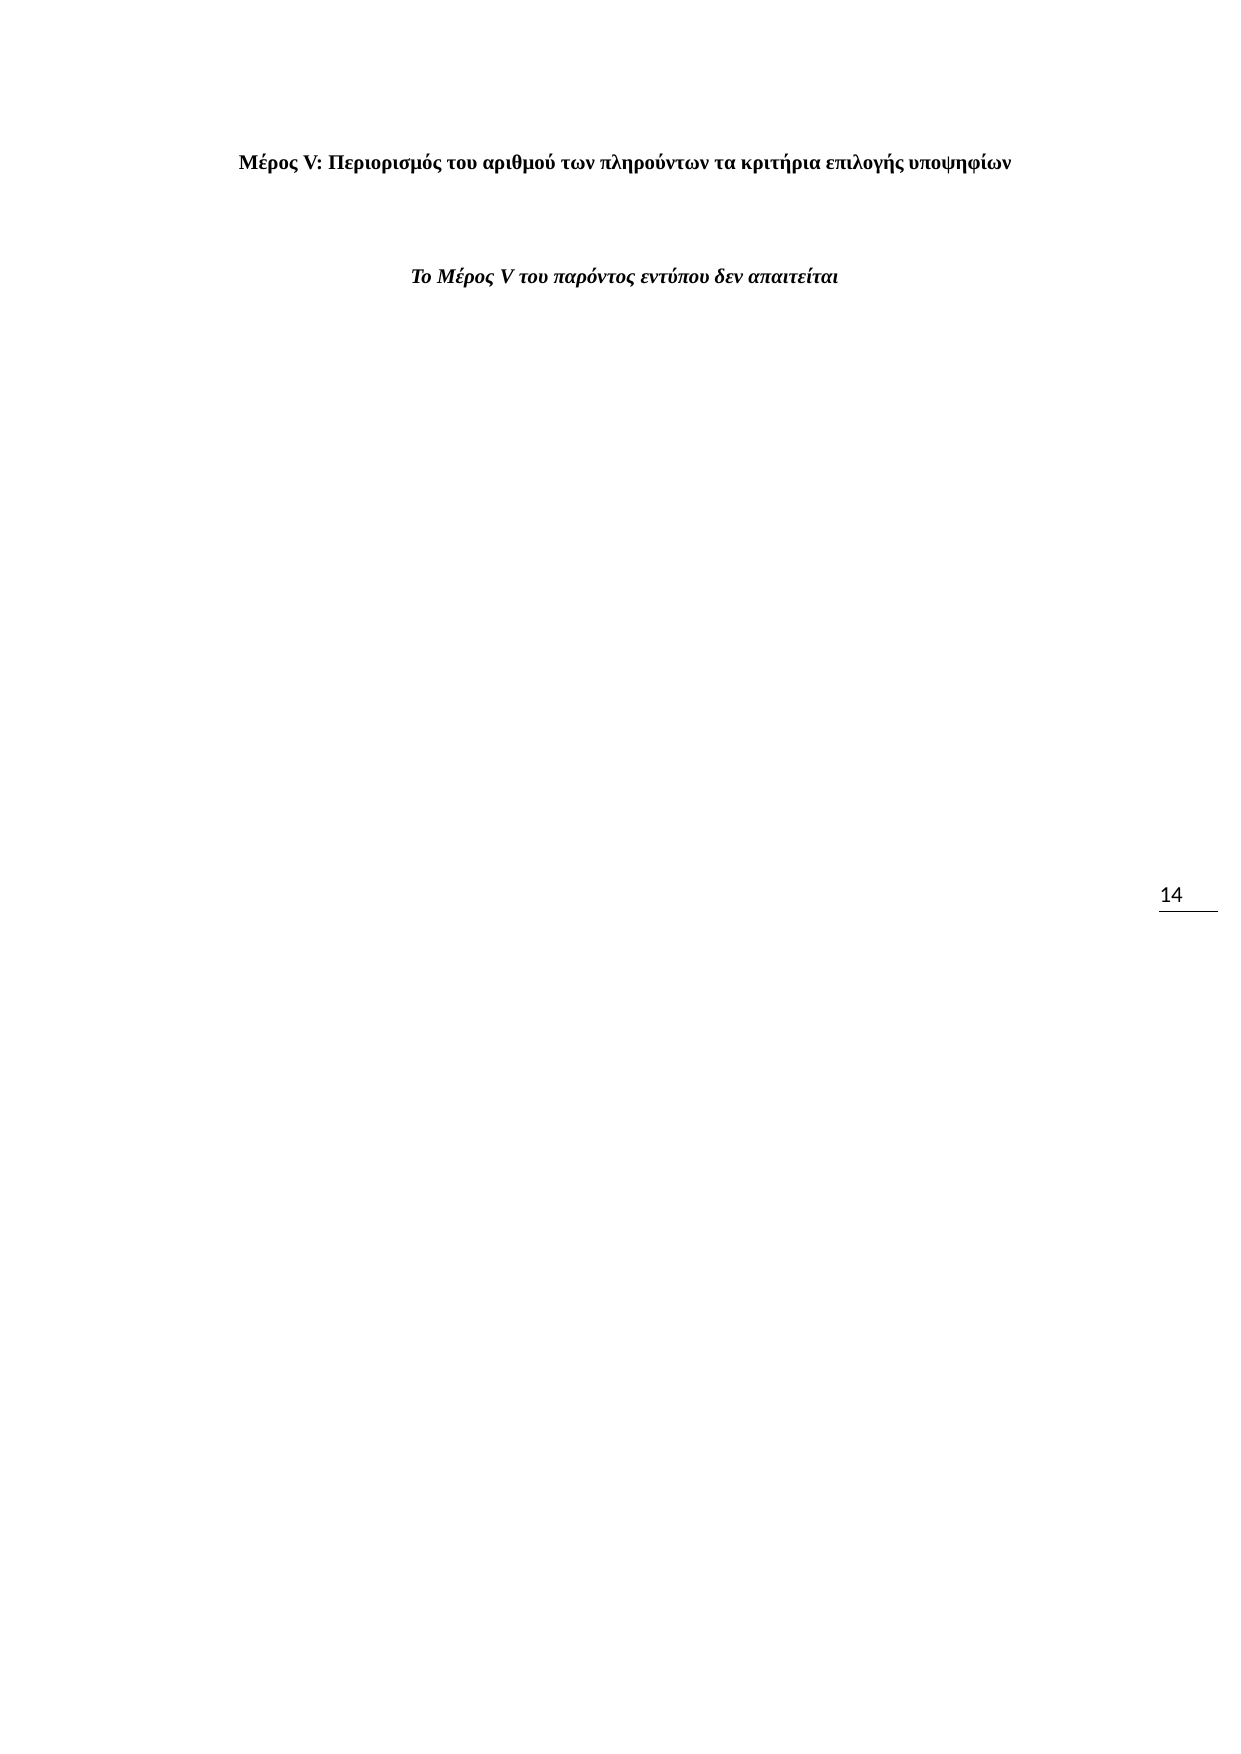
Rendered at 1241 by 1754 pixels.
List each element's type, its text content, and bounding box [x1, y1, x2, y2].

text Το Μέρος V του παρόντος εντύπου δεν απαιτείται [187, 263, 1063, 288]
text Μέρος V: Περιορισμός του αριθμού των πληρούντων τα κριτήρια επιλογής υποψηφίων [187, 150, 1063, 174]
